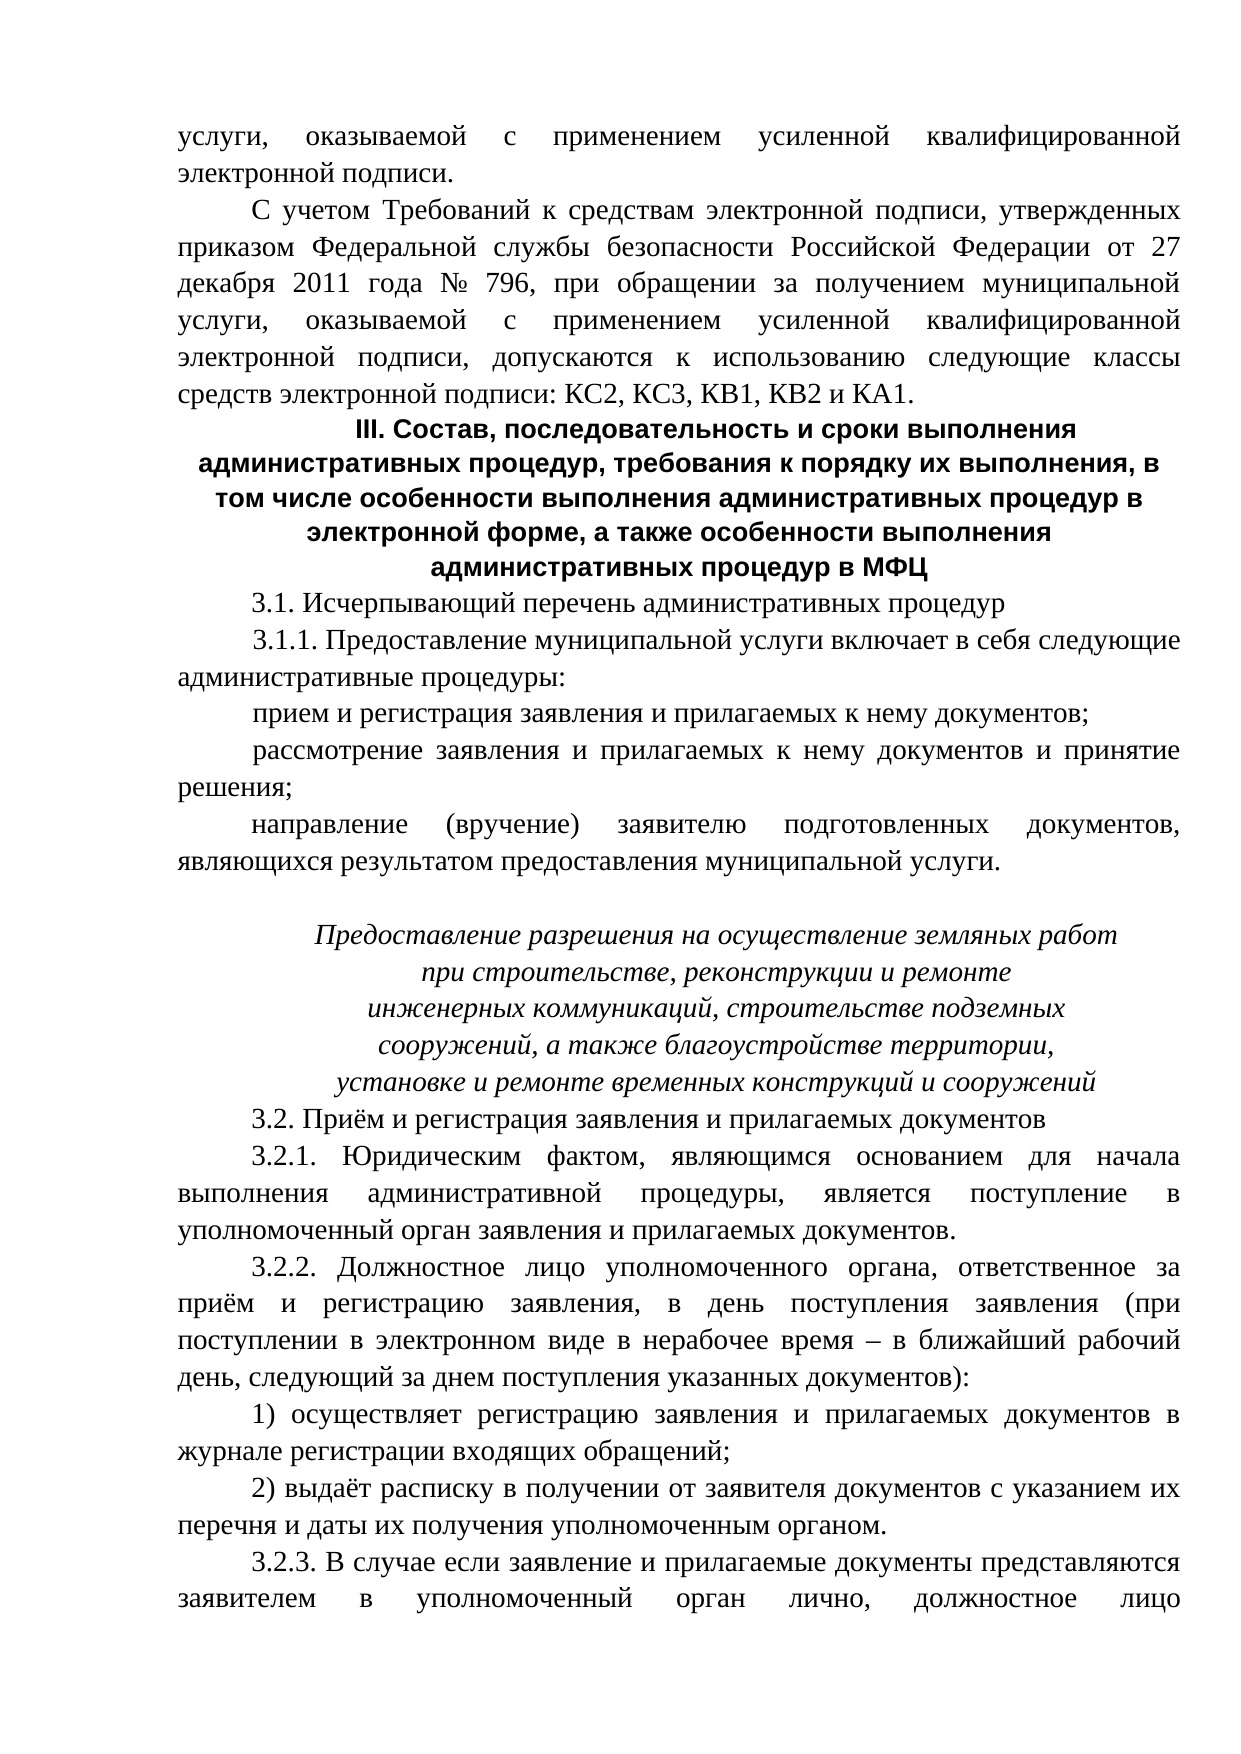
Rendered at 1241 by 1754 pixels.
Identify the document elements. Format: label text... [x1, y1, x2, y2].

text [177, 1544, 1181, 1614]
text установке и ремонте временных конструкций и сооружений [177, 1064, 1181, 1098]
text направление (вручение) заявителю подготовленных документов, являющихся результатом предоставления муниципальной услуги. [177, 806, 1181, 877]
text С учетом Требований к средствам электронной подписи, утвержденных приказом Федеральной службы безопасности Российской Федерации от 27 декабря 2011 года № 796, при обращении за получением муниципальной услуги, оказываемой с применением усиленной квалифицированной электронной подписи, допускаются к использованию следующие классы средств электронной подписи: КС2, КС3, КВ1, КВ2 и КА1. [177, 192, 1181, 410]
text инженерных коммуникаций, строительстве подземных [177, 991, 1181, 1024]
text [177, 118, 1181, 188]
text прием и регистрация заявления и прилагаемых к нему документов; [177, 696, 1181, 729]
text при строительстве, реконструкции и ремонте [177, 954, 1181, 987]
subtitle III. Состав, последовательность и сроки выполнения административных процедур, требования к порядку их выполнения, в том числе особенности выполнения административных процедур в электронной форме, а также особенности выполнения административных процедур в МФЦ [177, 413, 1181, 582]
text 1) осуществляет регистрацию заявления и прилагаемых документов в журнале регистрации входящих обращений; [177, 1396, 1181, 1467]
text Предоставление разрешения на осуществление земляных работ [177, 917, 1181, 950]
text 3.2.1. Юридическим фактом, являющимся основанием для начала выполнения административной процедуры, является поступление в уполномоченный орган заявления и прилагаемых документов. [177, 1138, 1181, 1245]
text 3.1. Исчерпывающий перечень административных процедур [177, 585, 1181, 618]
text 2) выдаёт расписку в получении от заявителя документов с указанием их перечня и даты их получения уполномоченным органом. [177, 1470, 1181, 1540]
text рассмотрение заявления и прилагаемых к нему документов и принятие решения; [177, 732, 1181, 803]
text сооружений, а также благоустройстве территории, [177, 1027, 1181, 1061]
text 3.2. Приём и регистрация заявления и прилагаемых документов [177, 1101, 1181, 1135]
text 3.1.1. Предоставление муниципальной услуги включает в себя следующие административные процедуры: [177, 622, 1181, 692]
text 3.2.2. Должностное лицо уполномоченного органа, ответственное за приём и регистрацию заявления, в день поступления заявления (при поступлении в электронном виде в нерабочее время – в ближайший рабочий день, следующий за днем поступления указанных документов): [177, 1249, 1181, 1393]
